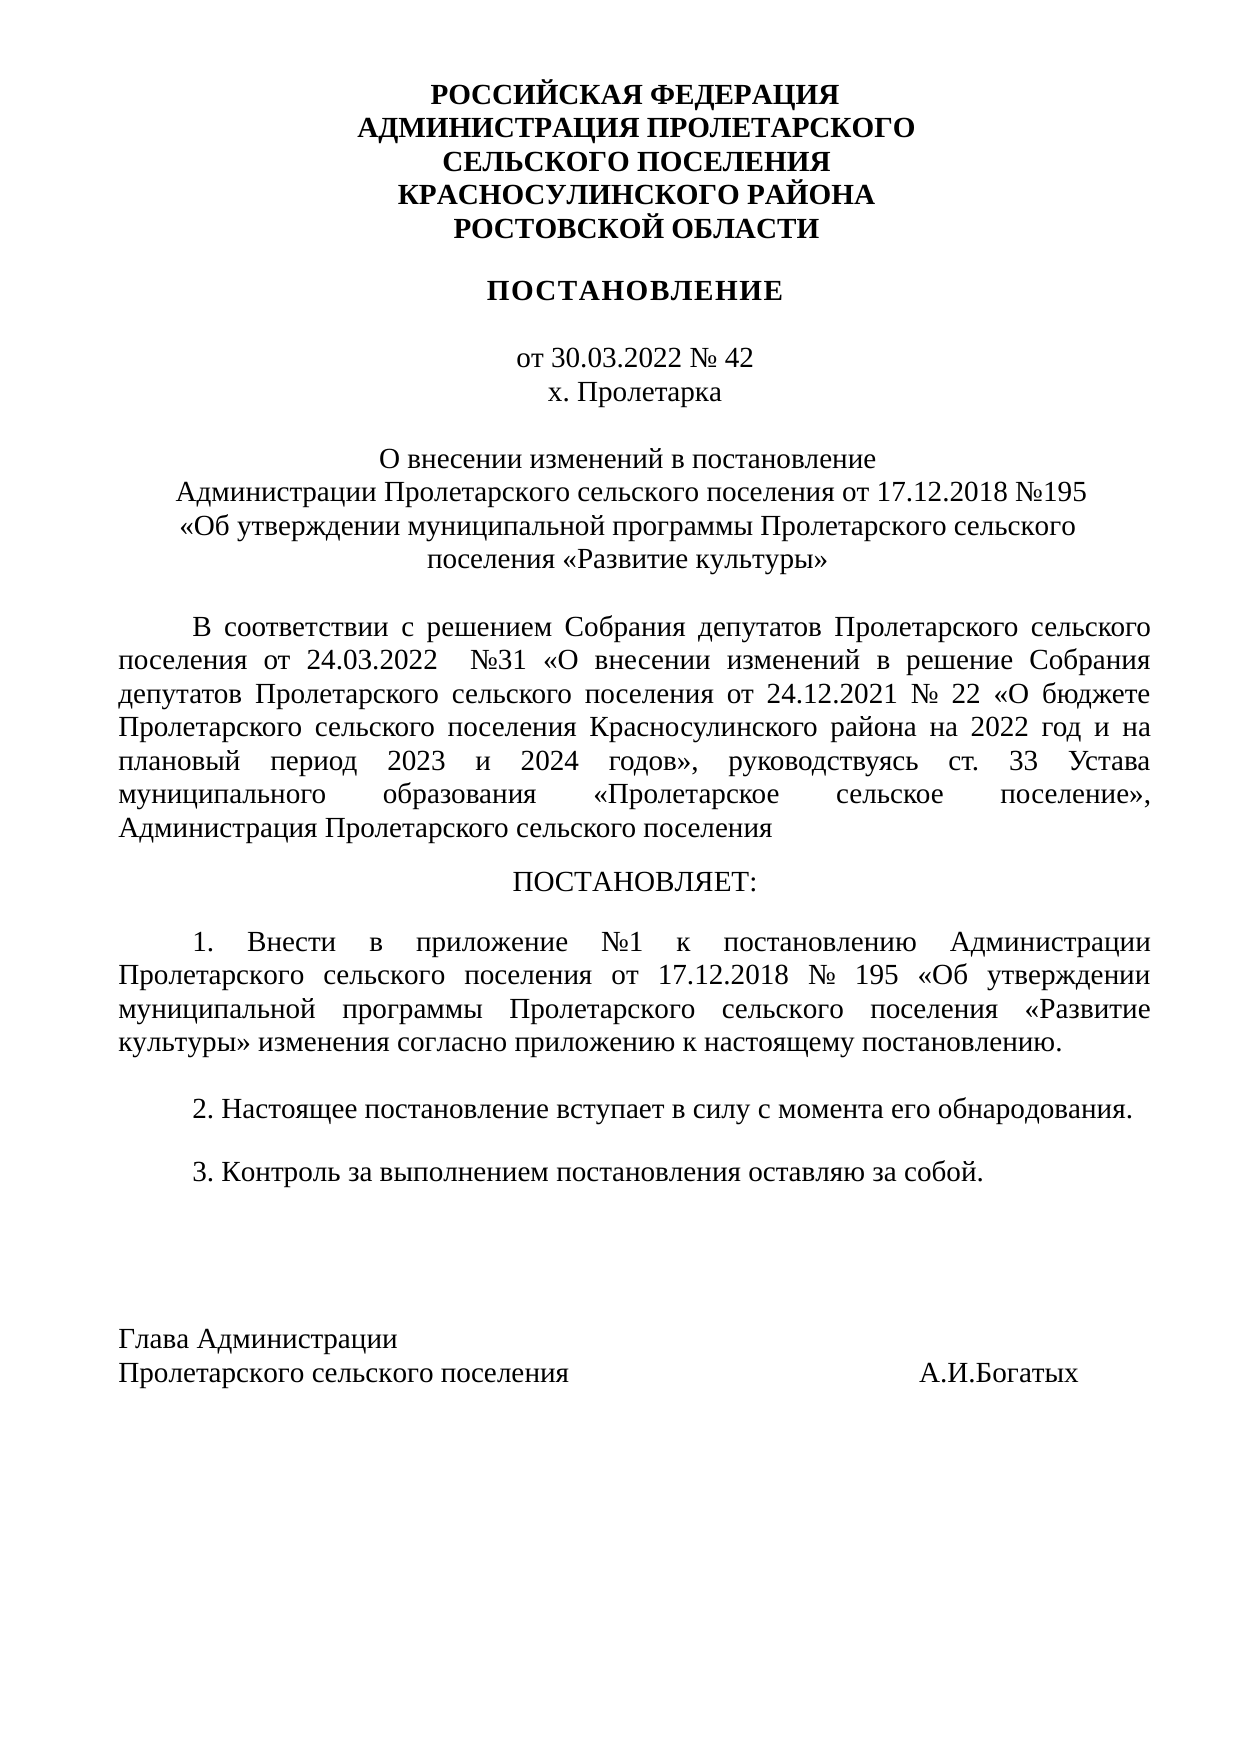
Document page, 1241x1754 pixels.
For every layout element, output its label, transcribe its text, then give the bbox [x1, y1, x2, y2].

text от 30.03.2022 № 42 [118, 340, 1152, 374]
text В соответствии с решением Собрания депутатов Пролетарского сельского поселения от 24.03.2022 №31 «О внесении изменений в решение Собрания депутатов Пролетарского сельского поселения от 24.12.2021 № 22 «О бюджете Пролетарского сельского поселения Красносулинского района на 2022 год и на плановый период 2023 и 2024 годов», руководствуясь ст. 33 Устава муниципального образования «Пролетарское сельское поселение», Администрация Пролетарского сельского поселения [118, 609, 1152, 843]
text Глава Администрации [118, 1321, 1152, 1355]
text ПОСТАНОВЛЕНИЕ [118, 273, 1152, 307]
text КРАСНОСУЛИНСКОГО РАЙОНА [118, 177, 1154, 211]
text «Об утверждении муниципальной программы Пролетарского сельского поселения «Развитие культуры» [118, 508, 1137, 575]
text Администрации Пролетарского сельского поселения от 17.12.2018 №195 [118, 474, 1137, 508]
text 3. Контроль за выполнением постановления оставляю за собой. [118, 1154, 1152, 1187]
text Пролетарского сельского поселения А.И.Богатых [118, 1355, 1152, 1388]
text СЕЛЬСКОГО ПОСЕЛЕНИЯ [118, 144, 1154, 177]
text х. Пролетарка [118, 374, 1152, 407]
text ПОСТАНОВЛЯЕТ: [118, 864, 1152, 898]
text АДМИНИСТРАЦИЯ ПРОЛЕТАРСКОГО [118, 110, 1154, 144]
text РОСТОВСКОЙ ОБЛАСТИ [118, 211, 1154, 244]
text 2. Настоящее постановление вступает в силу с момента его обнародования. [118, 1091, 1152, 1125]
text 1. Внести в приложение №1 к постановлению Администрации Пролетарского сельского поселения от 17.12.2018 № 195 «Об утверждении муниципальной программы Пролетарского сельского поселения «Развитие культуры» изменения согласно приложению к настоящему постановлению. [118, 924, 1152, 1058]
text О внесении изменений в постановление [118, 441, 1137, 474]
text РОССИЙСКАЯ ФЕДЕРАЦИЯ [118, 77, 1152, 110]
